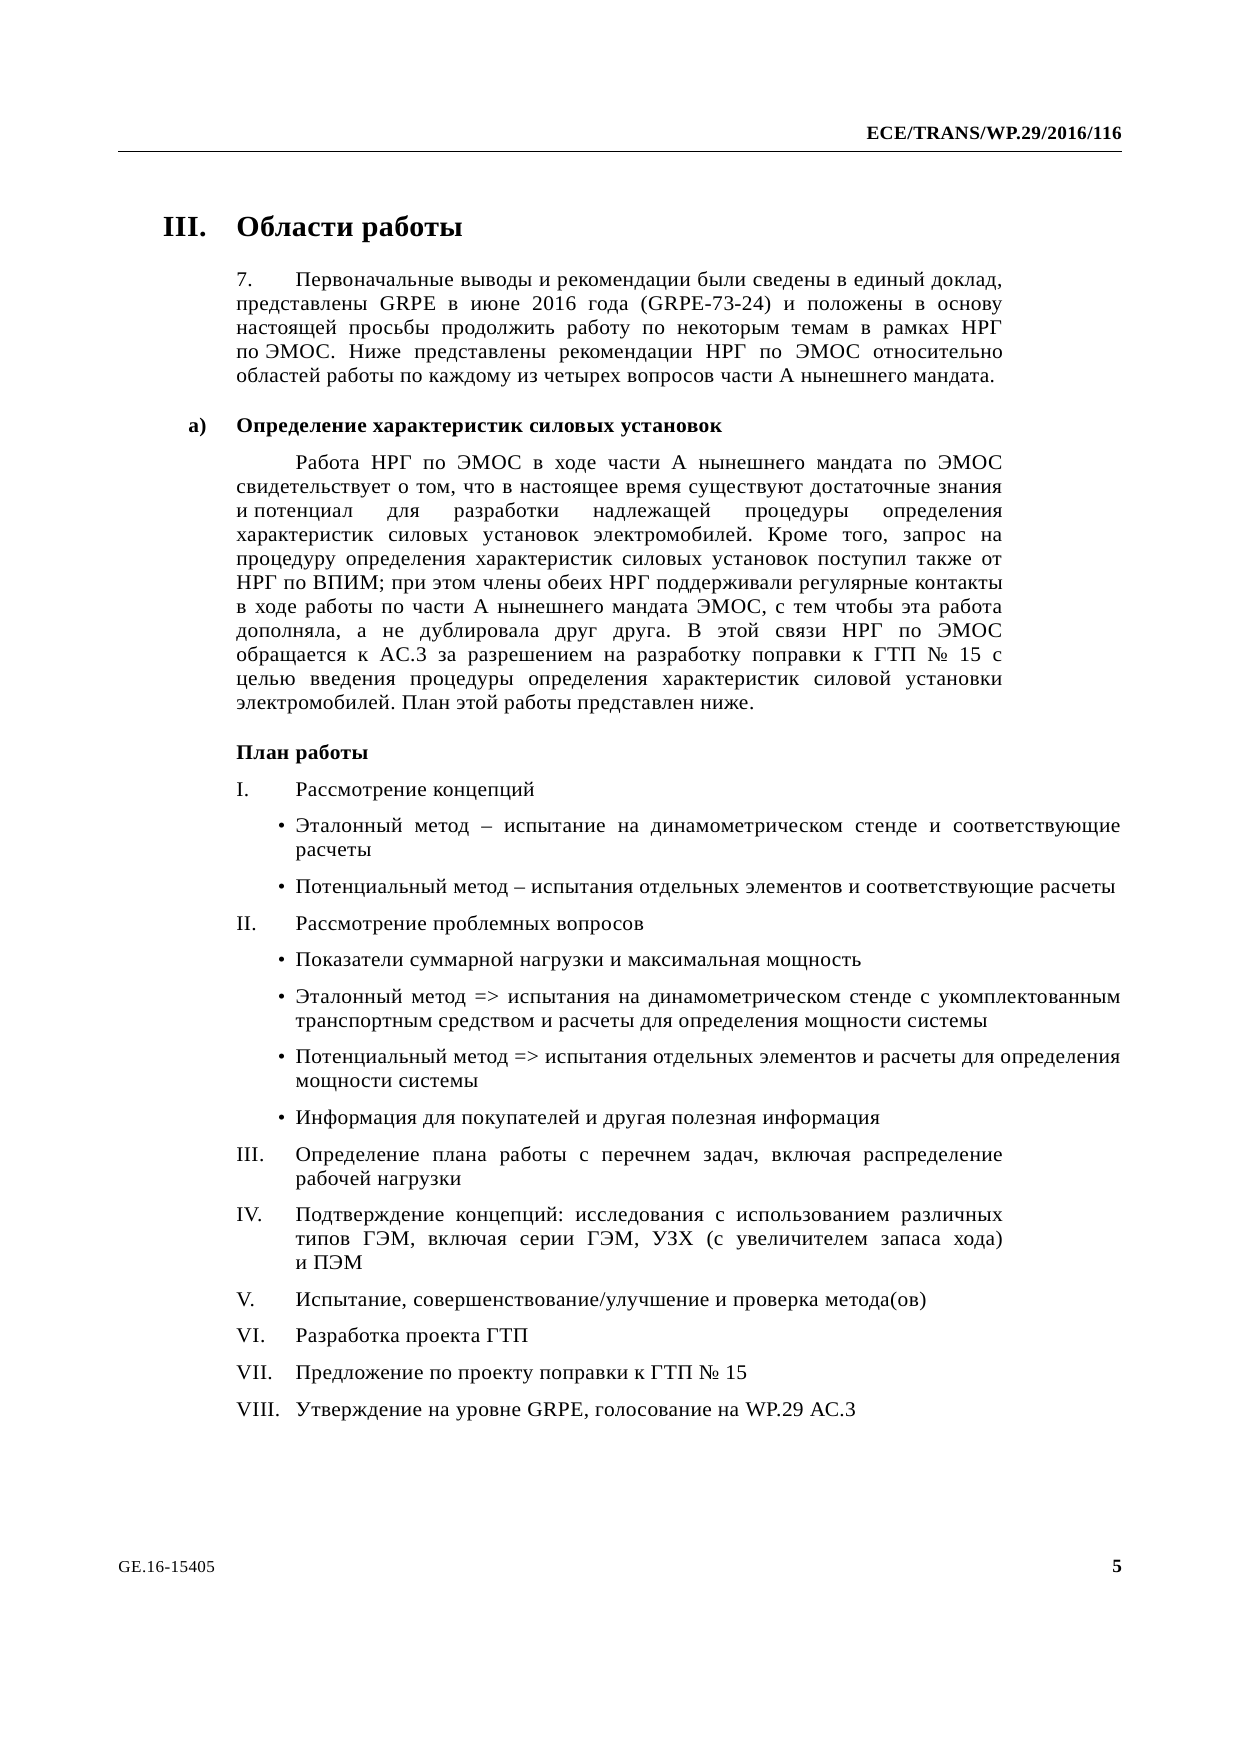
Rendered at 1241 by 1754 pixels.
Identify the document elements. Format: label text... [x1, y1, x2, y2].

text V. Испытание, совершенствование/улучшение и проверка метода(ов) [236, 1287, 1004, 1311]
text III. Области работы [118, 215, 1004, 242]
text III. Определение плана работы с перечнем задач, включая распределение рабочей нагрузки [236, 1141, 1004, 1189]
text VI. Разработка проекта ГТП [236, 1323, 1004, 1347]
text Эталонный метод => испытания на динамометрическом стенде с укомплектованным транспортным средством и расчеты для определения мощности системы [278, 984, 1122, 1032]
text Потенциальный метод – испытания отдельных элементов и соответствующие расчеты [278, 874, 1122, 898]
text 7. Первоначальные выводы и рекомендации были сведены в единый доклад, представлены GRPE в июне 2016 года (GRPE-73-24) и положены в основу настоящей просьбы продолжить работу по некоторым темам в рамках НРГ по ЭМОС. Ниже представлены рекомендации НРГ по ЭМОС относительно областей работы по каждому из четырех вопросов части А нынешнего мандата. [236, 267, 1004, 387]
text a) Определение характеристик силовых установок [118, 412, 1004, 437]
text Показатели суммарной нагрузки и максимальная мощность [278, 947, 1122, 971]
text Эталонный метод – испытание на динамометрическом стенде и соответствующие расчеты [278, 813, 1122, 861]
text VIII. Утверждение на уровне GRPE, голосование на WP.29 АС.3 [236, 1396, 1004, 1421]
text I. Рассмотрение концепций [236, 777, 1004, 801]
text VII. Предложение по проекту поправки к ГТП № 15 [236, 1360, 1004, 1384]
text II. Рассмотрение проблемных вопросов [236, 911, 1004, 934]
text Информация для покупателей и другая полезная информация [278, 1105, 1122, 1129]
text План работы [118, 739, 1004, 764]
text Работа НРГ по ЭМОС в ходе части А нынешнего мандата по ЭМОС свидетельствует о том, что в настоящее время существуют достаточные знания и потенциал для разработки надлежащей процедуры определения характеристик силовых установок электромобилей. Кроме того, запрос на процедуру определения характеристик силовых установок поступил также от НРГ по ВПИМ; при этом члены обеих НРГ поддерживали регулярные контакты в ходе работы по части А нынешнего мандата ЭМОС, с тем чтобы эта работа дополняла, а не дублировала друг друга. В этой связи НРГ по ЭМОС обращается к AC.3 за разрешением на разработку поправки к ГТП № 15 с целью введения процедуры определения характеристик силовой установки электромобилей. План этой работы представлен ниже. [236, 449, 1004, 714]
text Потенциальный метод => испытания отдельных элементов и расчеты для определения мощности системы [278, 1044, 1122, 1092]
text IV. Подтверждение концепций: исследования с использованием различных типов ГЭМ, включая серии ГЭМ, УЗХ (с увеличителем запаса хода) и ПЭМ [236, 1202, 1004, 1274]
